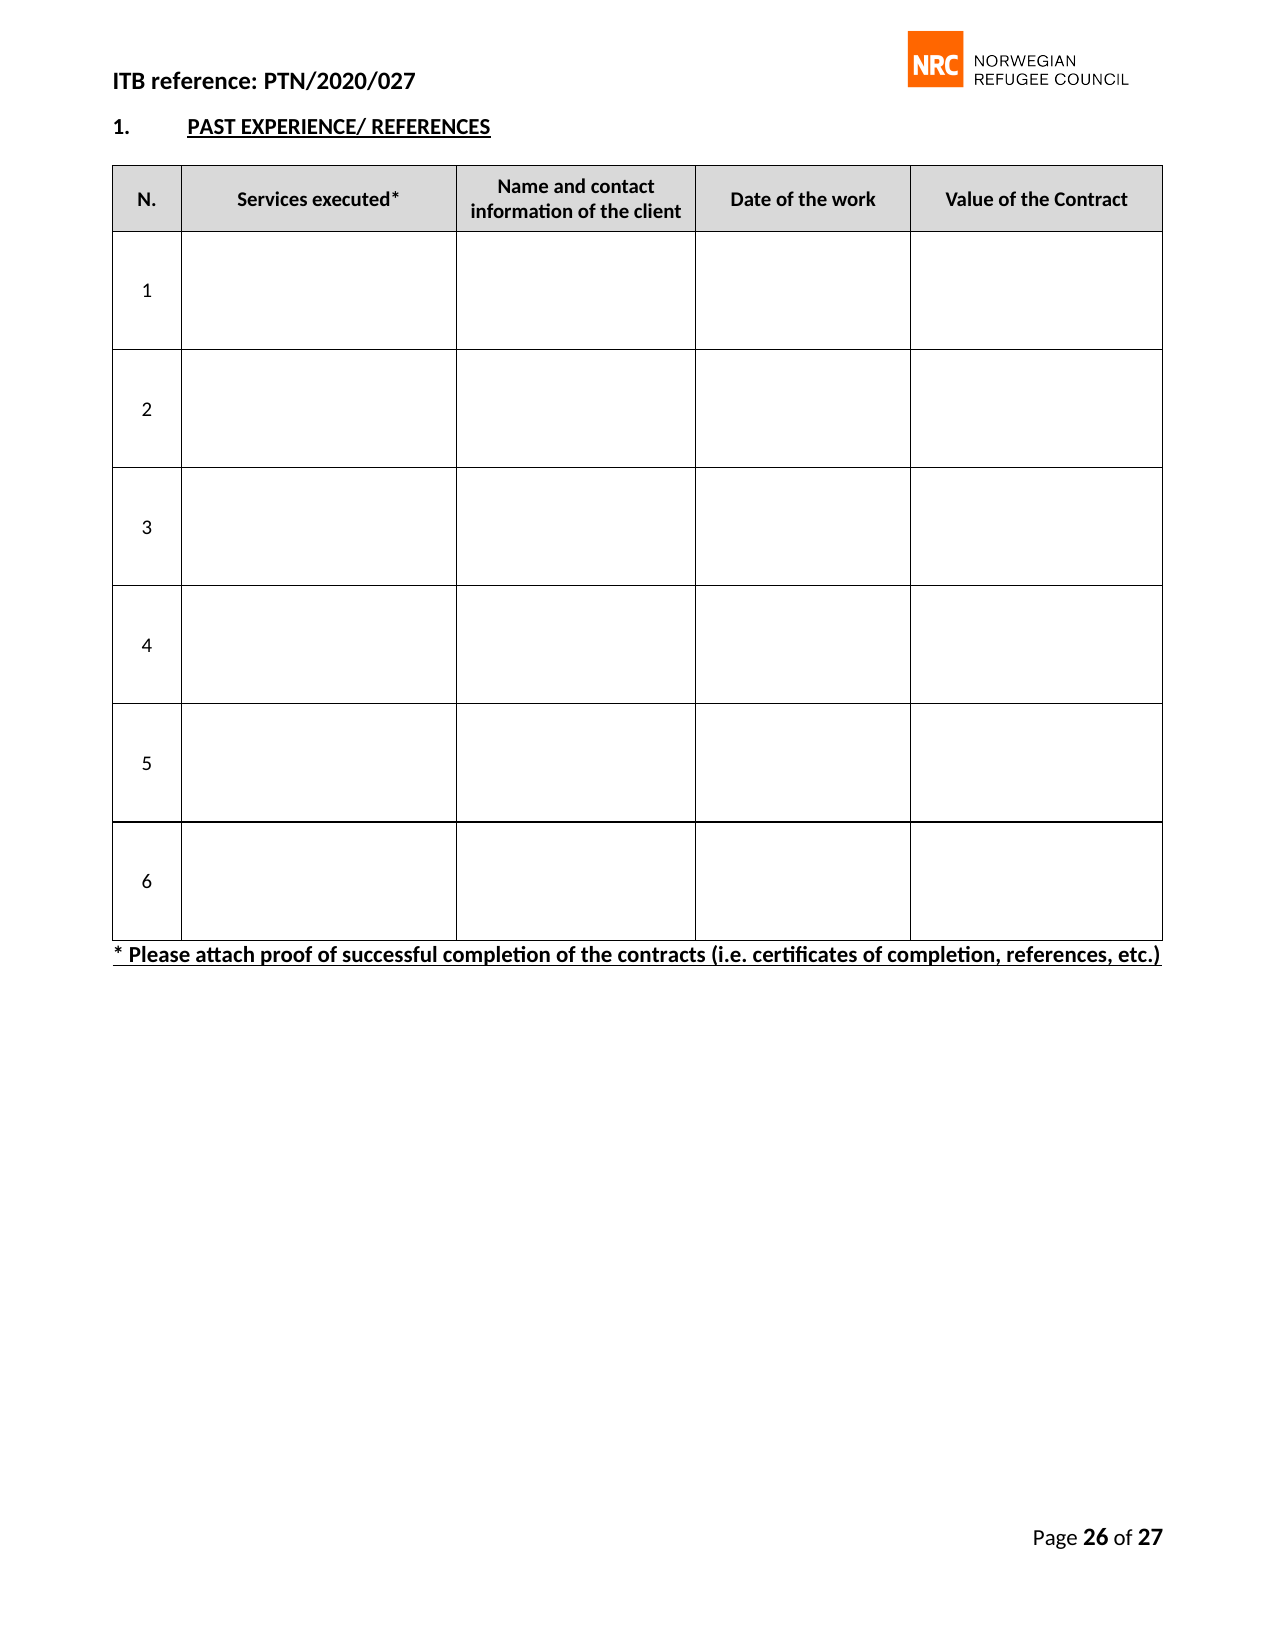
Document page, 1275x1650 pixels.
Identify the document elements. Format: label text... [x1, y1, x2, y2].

table_cell [457, 350, 695, 467]
table_cell [457, 468, 695, 585]
table_cell 1 [113, 232, 181, 349]
table_cell 3 [113, 468, 181, 585]
table_cell 4 [113, 586, 181, 703]
table_cell [182, 232, 456, 349]
table_cell [182, 468, 456, 585]
table_header Value of the Contract [911, 166, 1162, 231]
table_cell [182, 704, 456, 821]
table_cell [911, 586, 1162, 703]
text * Please attach proof of successful completion of the contracts (i.e. certificates of completion, references, etc.) [112, 941, 1163, 968]
table_cell [696, 350, 910, 467]
table_cell [911, 704, 1162, 821]
table_cell [911, 350, 1162, 467]
table_cell [182, 586, 456, 703]
table_cell [911, 468, 1162, 585]
table_cell [696, 232, 910, 349]
table_cell [182, 350, 456, 467]
table_cell [696, 586, 910, 703]
table_cell [696, 468, 910, 585]
table_cell 6 [113, 823, 181, 939]
table_cell [911, 232, 1162, 349]
table_header Services executed* [182, 166, 456, 231]
table_cell [457, 704, 695, 821]
picture [898, 21, 1139, 94]
table_cell [696, 823, 910, 939]
table_cell [457, 823, 695, 939]
table_header Date of the work [696, 166, 910, 231]
list PAST EXPERIENCE/ REFERENCES [112, 112, 1163, 140]
table_cell 2 [113, 350, 181, 467]
table_cell [911, 823, 1162, 939]
table_cell [457, 586, 695, 703]
table_cell [182, 823, 456, 939]
table_cell [696, 704, 910, 821]
table_cell [457, 232, 695, 349]
table_header Name and contact information of the client [457, 166, 695, 231]
table_cell 5 [113, 704, 181, 821]
table_header N. [113, 166, 181, 231]
